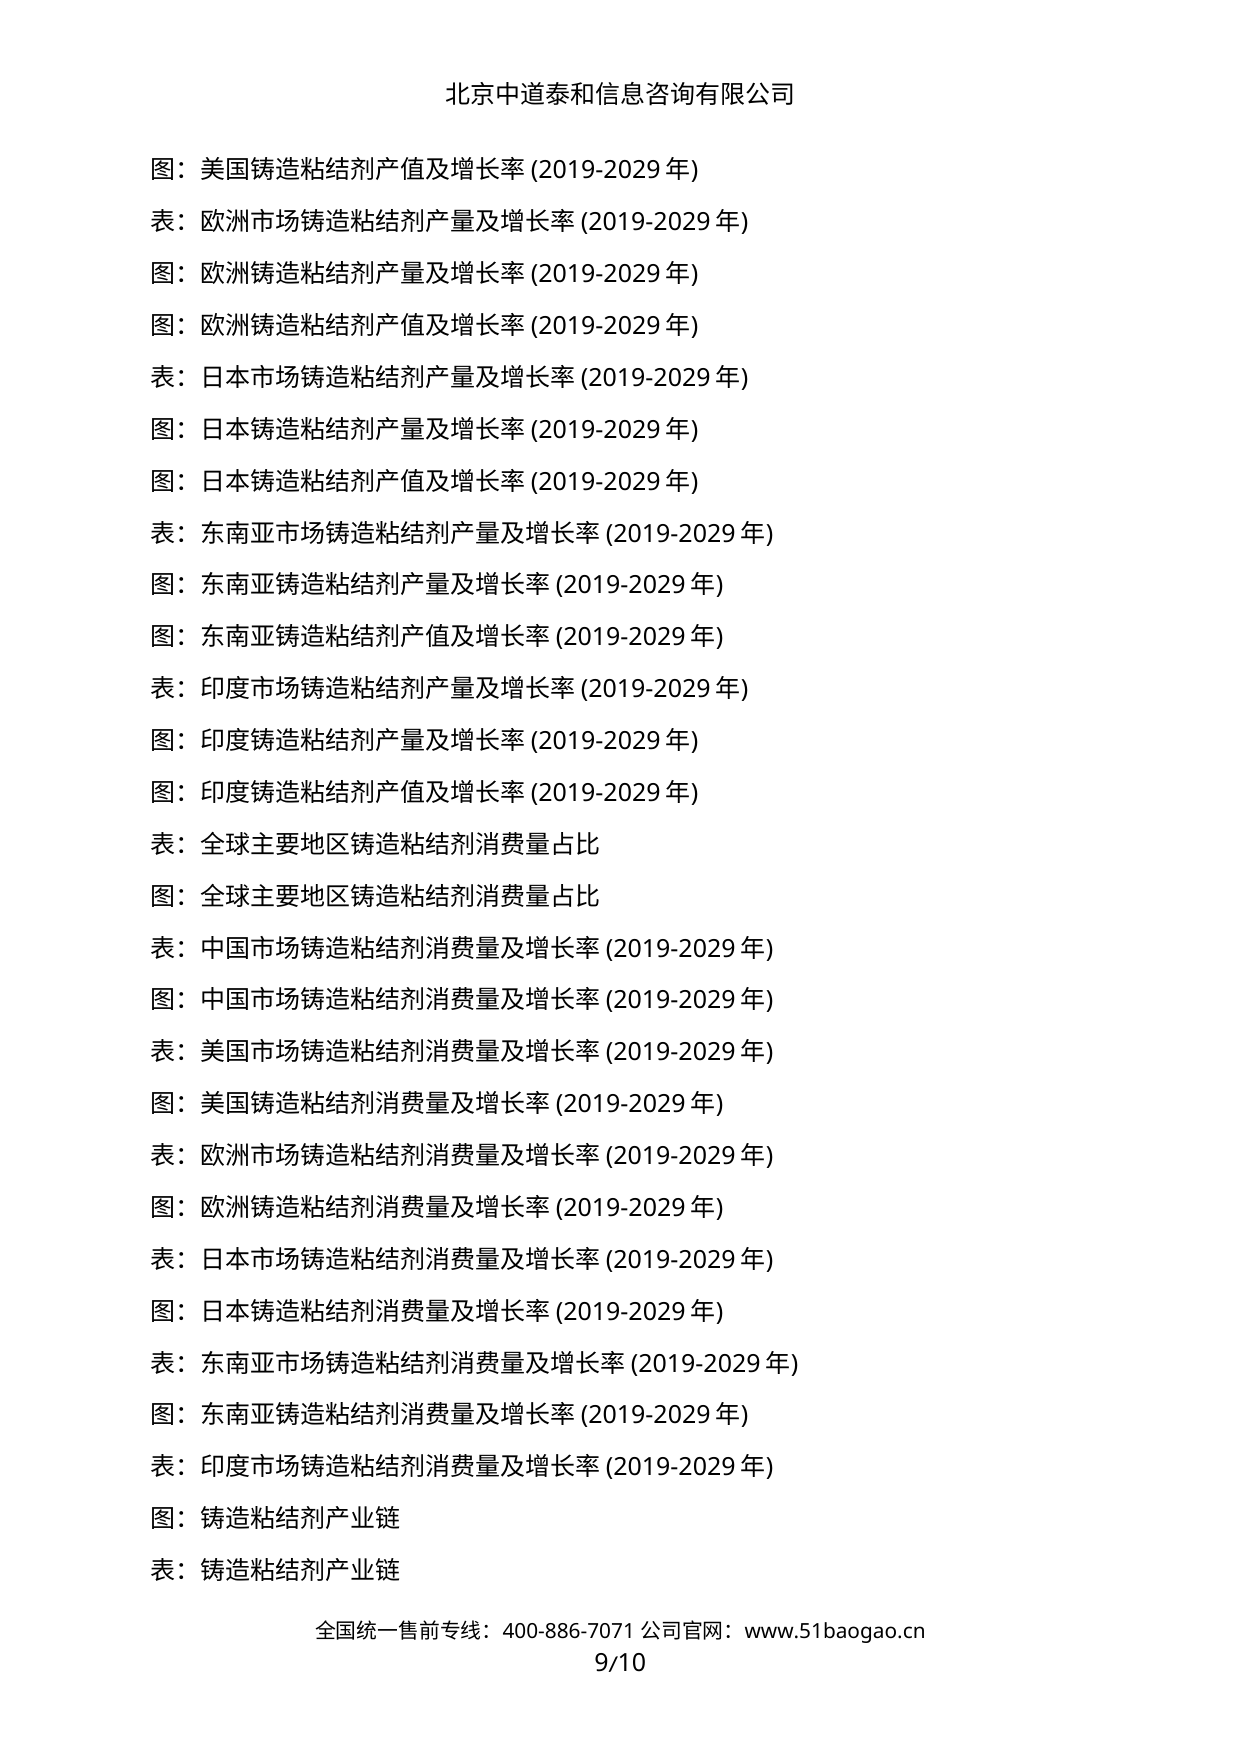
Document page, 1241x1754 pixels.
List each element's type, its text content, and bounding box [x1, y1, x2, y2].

text 表：日本市场铸造粘结剂产量及增长率 (2019-2029年) [150, 357, 1090, 394]
text 图：东南亚铸造粘结剂产值及增长率 (2019-2029年) [150, 617, 1090, 653]
text 图：东南亚铸造粘结剂消费量及增长率 (2019-2029年) [150, 1395, 1090, 1431]
text 图：欧洲铸造粘结剂产值及增长率 (2019-2029年) [150, 306, 1090, 342]
text 表：铸造粘结剂产业链 [150, 1551, 1090, 1587]
text 图：中国市场铸造粘结剂消费量及增长率 (2019-2029年) [150, 980, 1090, 1016]
text 表：东南亚市场铸造粘结剂消费量及增长率 (2019-2029年) [150, 1343, 1090, 1379]
text 图：全球主要地区铸造粘结剂消费量占比 [150, 876, 1090, 912]
text 图：欧洲铸造粘结剂消费量及增长率 (2019-2029年) [150, 1187, 1090, 1224]
text 图：印度铸造粘结剂产值及增长率 (2019-2029年) [150, 772, 1090, 809]
text 图：欧洲铸造粘结剂产量及增长率 (2019-2029年) [150, 254, 1090, 290]
text 表：美国市场铸造粘结剂消费量及增长率 (2019-2029年) [150, 1032, 1090, 1068]
text 表：欧洲市场铸造粘结剂消费量及增长率 (2019-2029年) [150, 1136, 1090, 1172]
text 图：东南亚铸造粘结剂产量及增长率 (2019-2029年) [150, 565, 1090, 601]
text 表：印度市场铸造粘结剂消费量及增长率 (2019-2029年) [150, 1447, 1090, 1483]
text 表：东南亚市场铸造粘结剂产量及增长率 (2019-2029年) [150, 513, 1090, 549]
text 表：全球主要地区铸造粘结剂消费量占比 [150, 824, 1090, 861]
text 图：美国铸造粘结剂产值及增长率 (2019-2029年) [150, 150, 1090, 186]
text 表：中国市场铸造粘结剂消费量及增长率 (2019-2029年) [150, 928, 1090, 964]
text 表：印度市场铸造粘结剂产量及增长率 (2019-2029年) [150, 669, 1090, 705]
text 图：铸造粘结剂产业链 [150, 1499, 1090, 1535]
text 表：日本市场铸造粘结剂消费量及增长率 (2019-2029年) [150, 1239, 1090, 1276]
text 图：印度铸造粘结剂产量及增长率 (2019-2029年) [150, 721, 1090, 757]
text 图：日本铸造粘结剂消费量及增长率 (2019-2029年) [150, 1291, 1090, 1327]
text 图：美国铸造粘结剂消费量及增长率 (2019-2029年) [150, 1084, 1090, 1120]
text 图：日本铸造粘结剂产值及增长率 (2019-2029年) [150, 461, 1090, 497]
text 图：日本铸造粘结剂产量及增长率 (2019-2029年) [150, 409, 1090, 446]
text 表：欧洲市场铸造粘结剂产量及增长率 (2019-2029年) [150, 202, 1090, 238]
